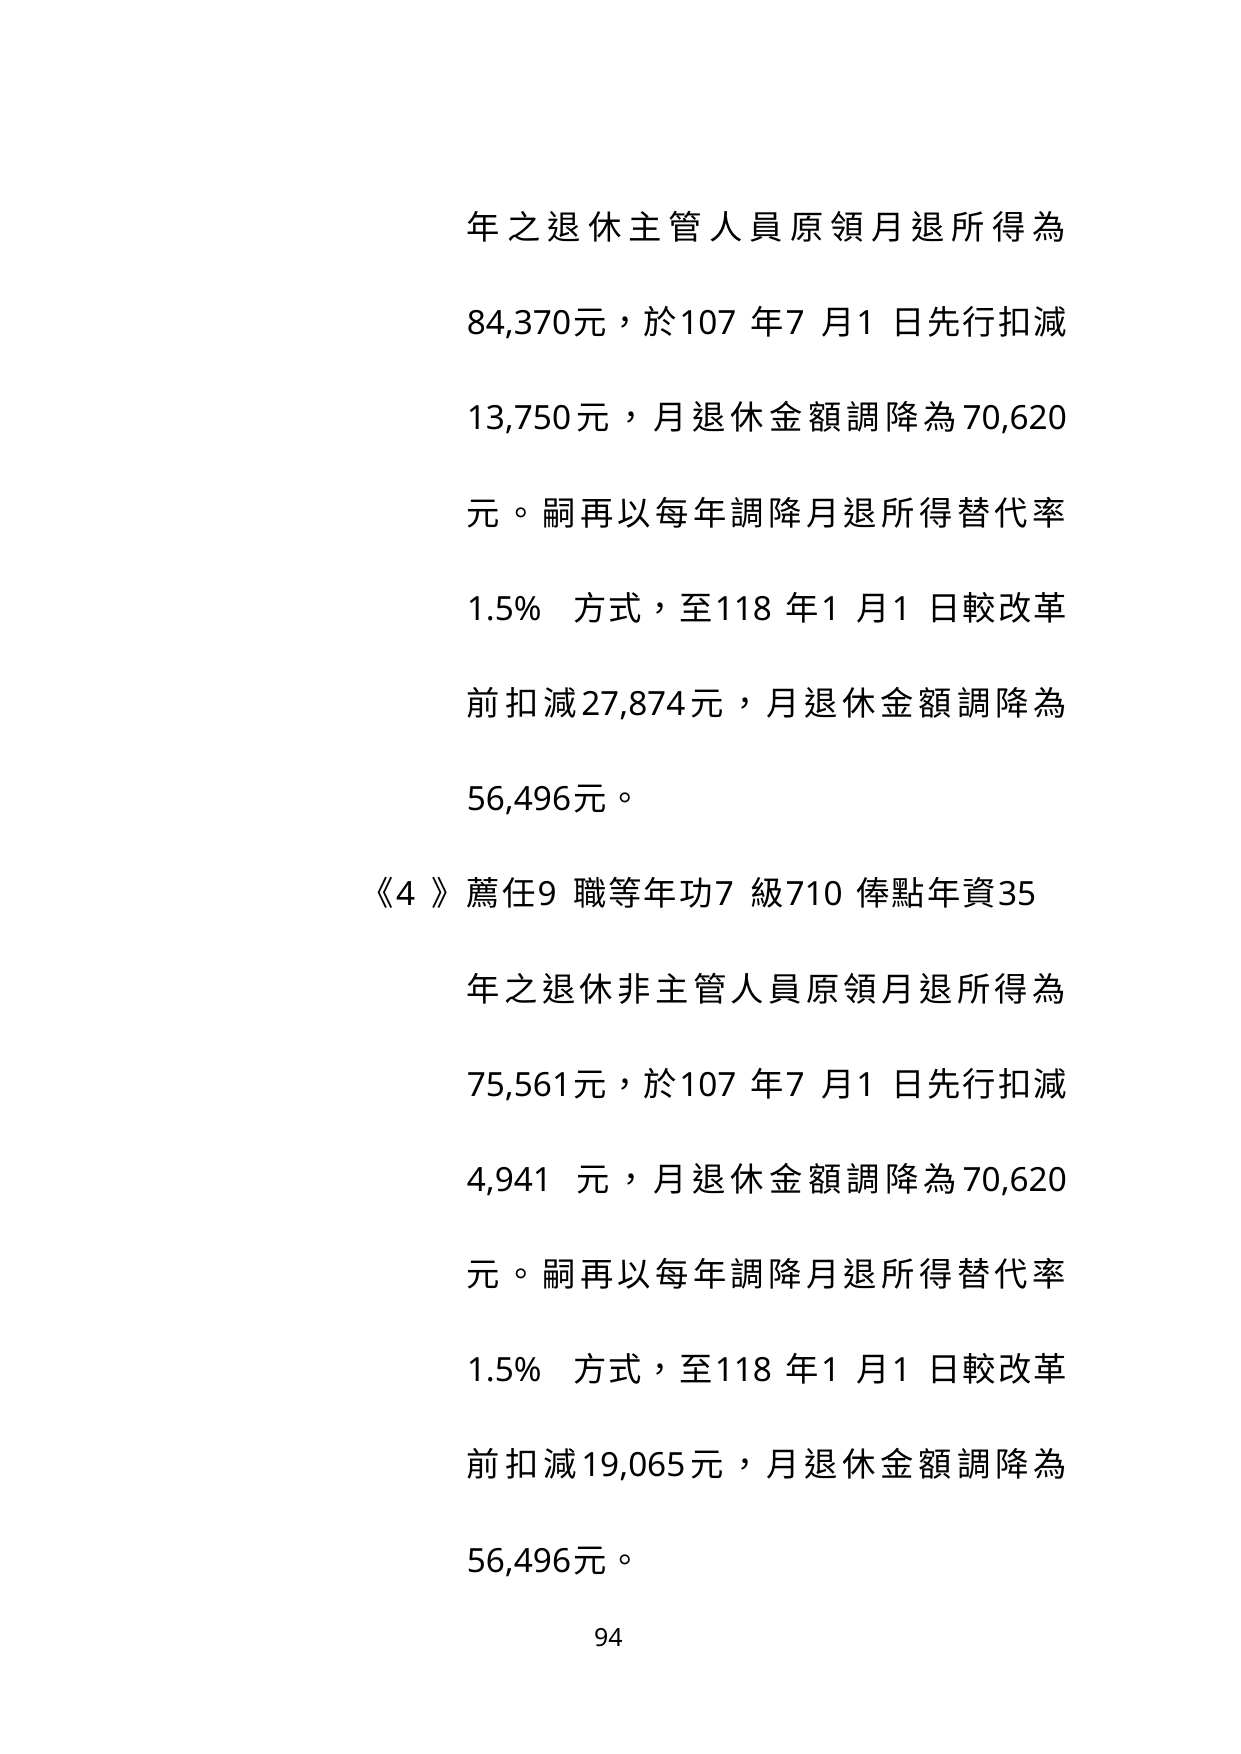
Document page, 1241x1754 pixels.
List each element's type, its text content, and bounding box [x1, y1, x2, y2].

subtitle 薦任9職等年功7級710俸點年資35年之退休非主管人員原領月退所得為75,561元，於107年7月1日先行扣減4,941元，月退休金額調降為70,620元。嗣再以每年調降月退所得替代率1.5%方式，至118年1月1日較改革前扣減19,065元，月退休金額調降為56,496元。 [343, 844, 1069, 1605]
subtitle 薦任9職等年功7級710俸點年資35年之退休主管人員原領月退所得為84,370元，於107年7月1日先行扣減13,750元，月退休金額調降為70,620元。嗣再以每年調降月退所得替代率1.5%方式，至118年1月1日較改革前扣減27,874元，月退休金額調降為56,496元。 [343, 177, 1069, 844]
